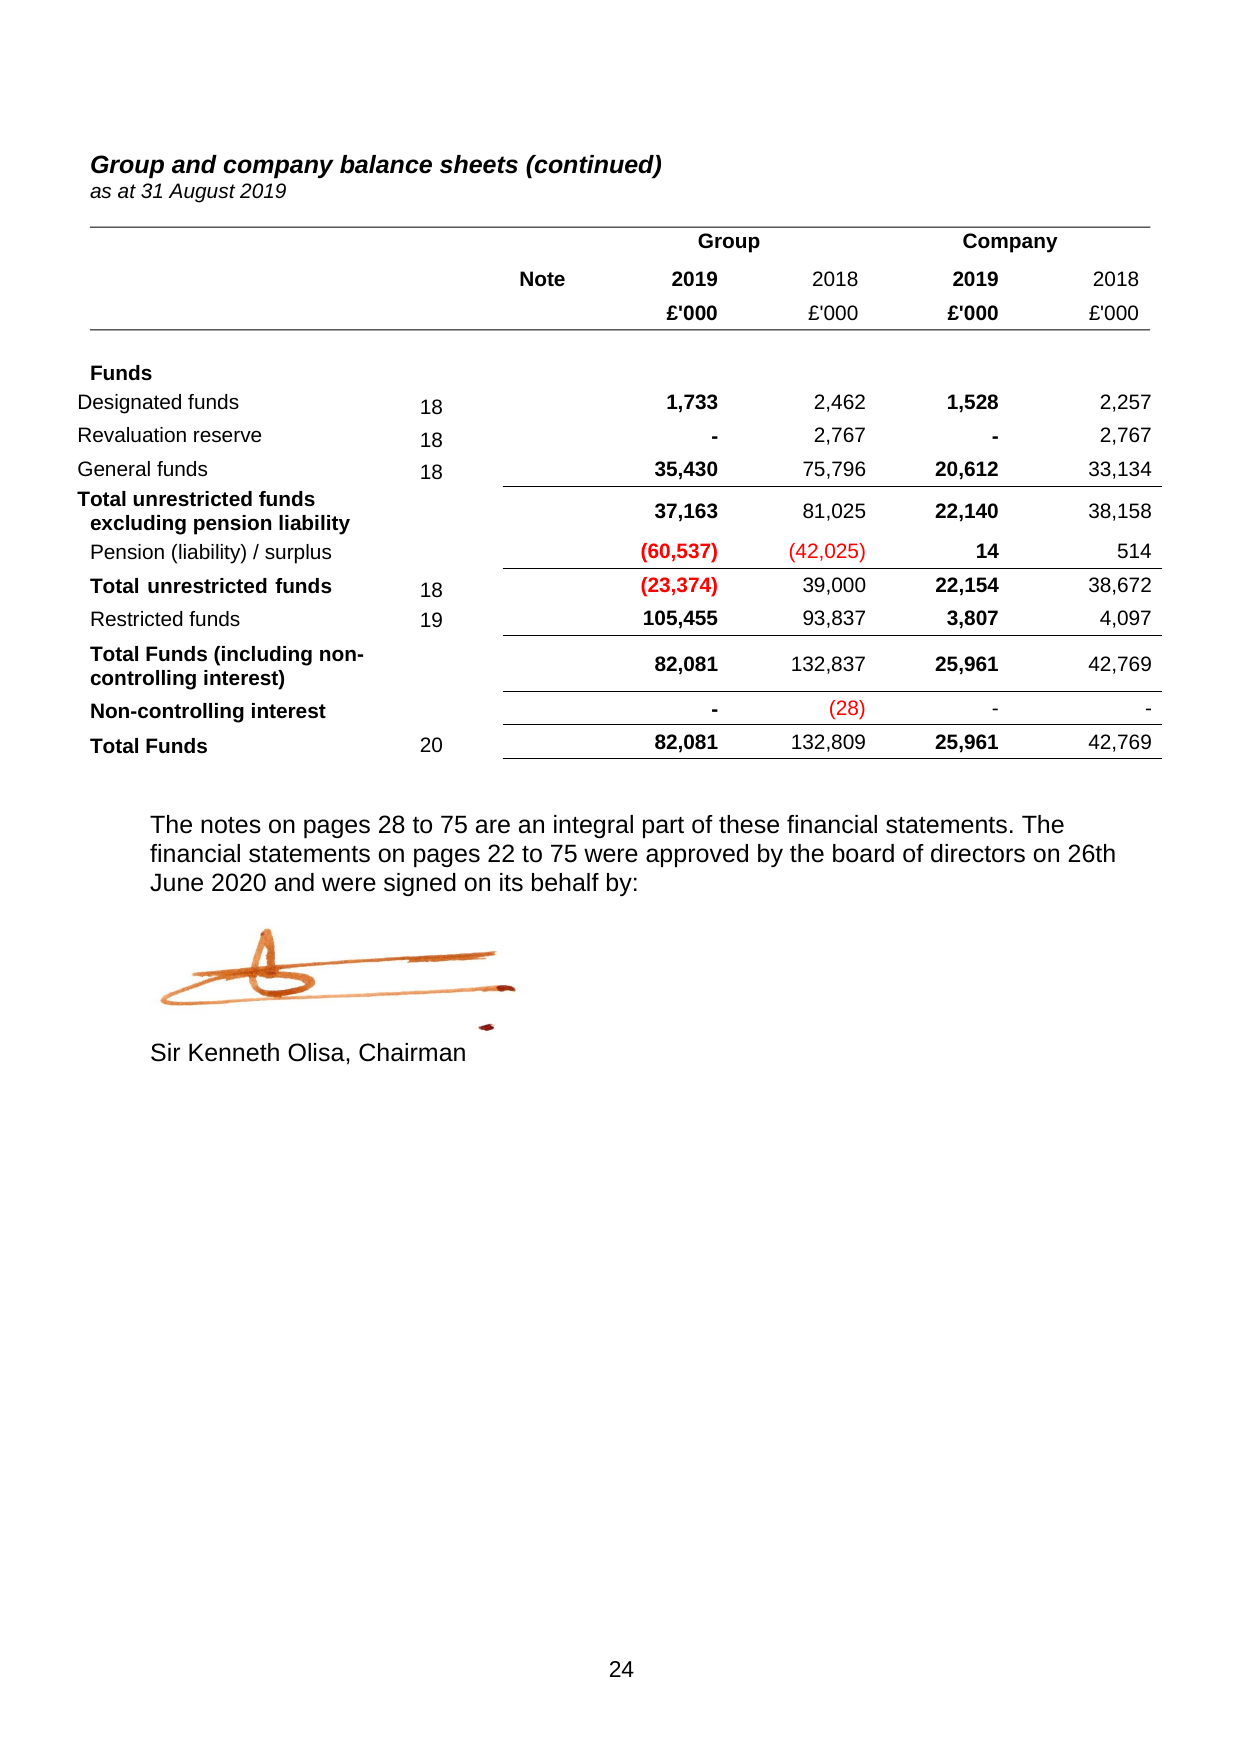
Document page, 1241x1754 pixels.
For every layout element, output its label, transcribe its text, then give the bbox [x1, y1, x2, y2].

picture [150, 925, 518, 1037]
text The notes on pages 28 to 75 are an integral part of these financial statements. The financial statements on pages 22 to 75 were approved by the board of directors on 26th June 2020 and were signed on its behalf by: [150, 811, 1119, 897]
text £'000 £'000 £'000 £'000 [666, 300, 1240, 324]
subtitle Group and company balance sheets (continued) [90, 150, 1240, 179]
text Funds [90, 361, 1240, 385]
text Note 2019 2018 2019 2018 [519, 267, 1240, 291]
text Pension (liability) / surplus Total unrestricted funds Restricted funds [90, 540, 332, 631]
text Non-controlling interest Total Funds [90, 699, 327, 758]
text Group Company [698, 229, 1240, 253]
text excluding pension liability [90, 511, 1240, 535]
text Total Funds (including non- controlling interest) [90, 641, 366, 689]
text Total unrestricted funds [77, 490, 1240, 511]
text as at 31 August 2019 [90, 179, 1240, 203]
text Designated funds Revaluation reserve General funds [77, 390, 277, 481]
